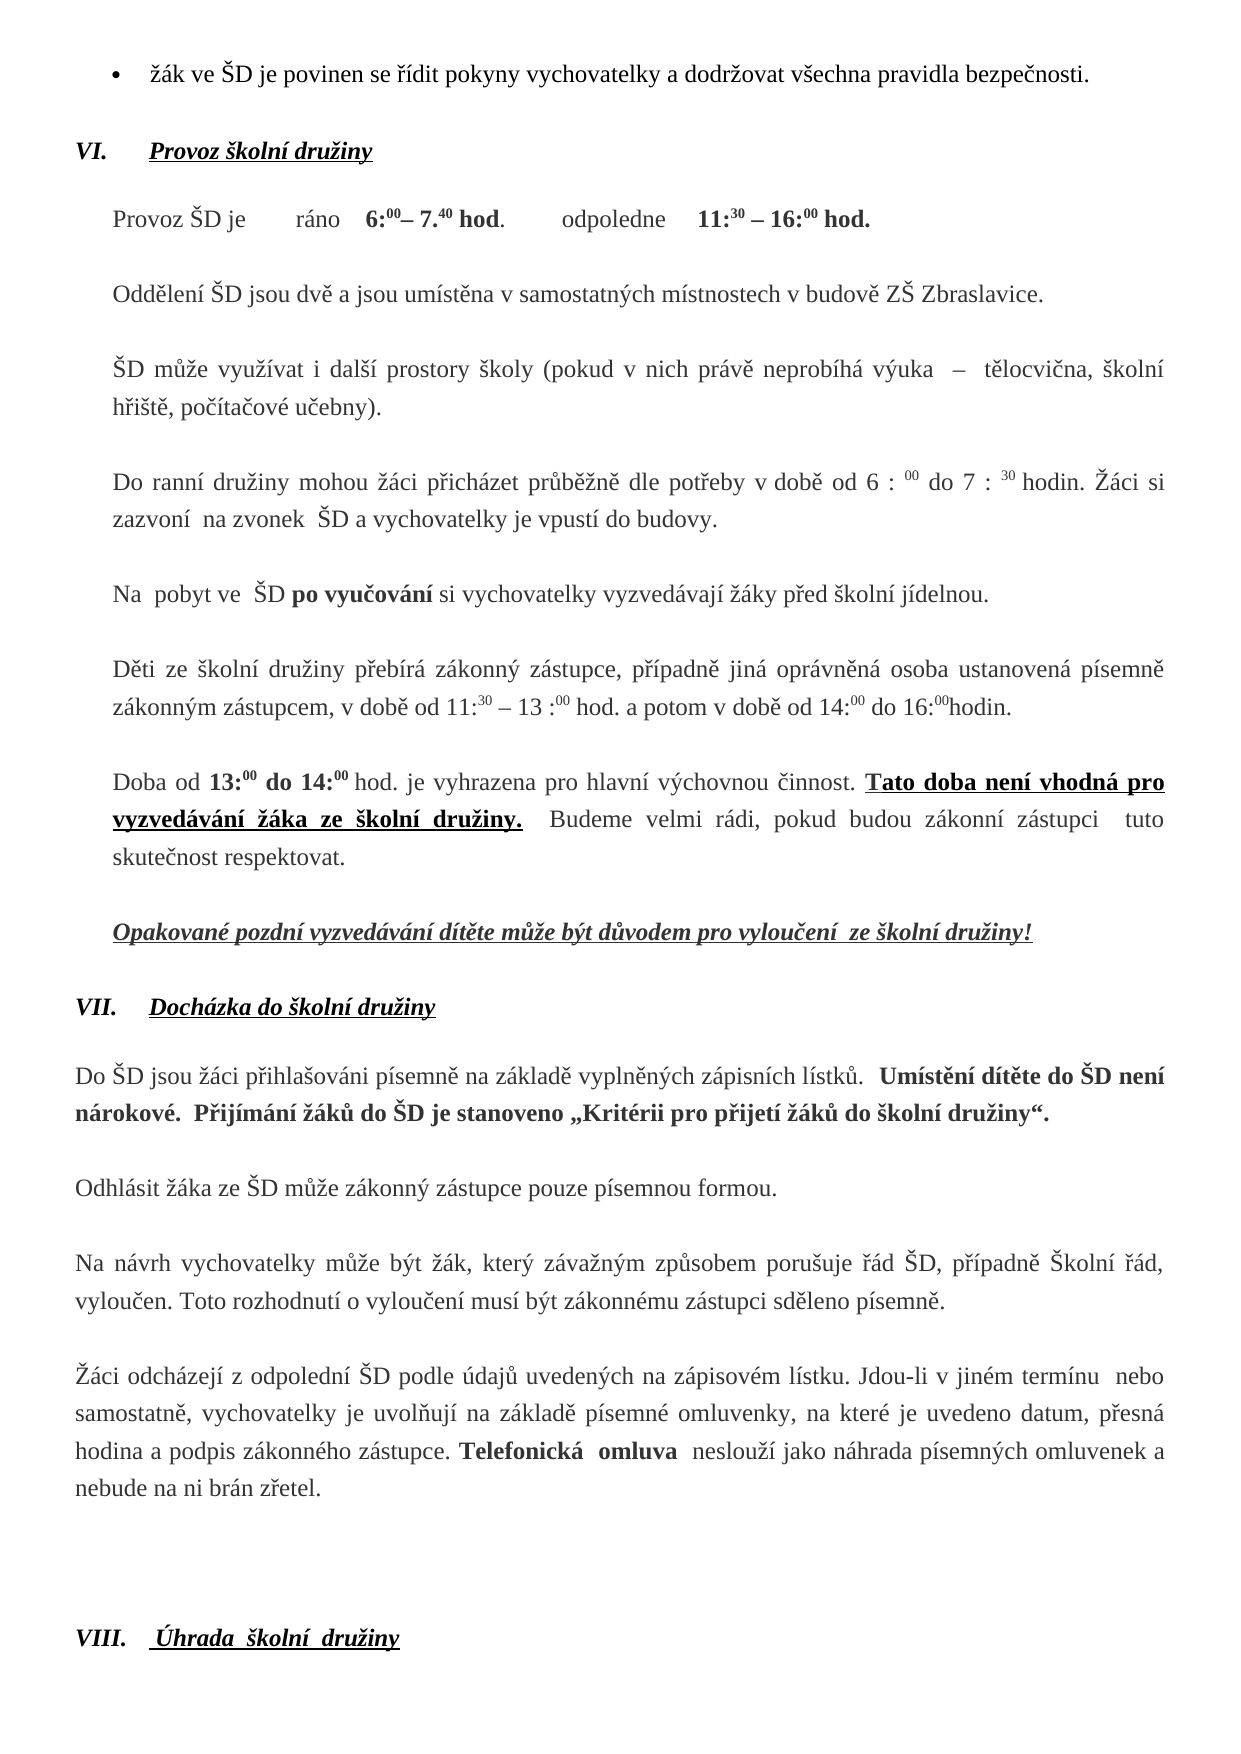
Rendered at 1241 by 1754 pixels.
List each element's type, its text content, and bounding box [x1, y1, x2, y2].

text Na pobyt ve ŠD po vyučování si vychovatelky vyzvedávají žáky před školní jídelnou. [112, 571, 1165, 608]
text Do ŠD jsou žáci přihlašováni písemně na základě vyplněných zápisních lístků. Umístění dítěte do ŠD není nárokové. Přijímání žáků do ŠD je stanoveno „Kritérii pro přijetí žáků do školní družiny“. [75, 1052, 1165, 1127]
text Na návrh vychovatelky může být žák, který závažným způsobem porušuje řád ŠD, případně Školní řád, vyloučen. Toto rozhodnutí o vyloučení musí být zákonnému zástupci sděleno písemně. [75, 1239, 1165, 1314]
list Úhrada školní družiny [75, 1614, 1165, 1652]
list žák ve ŠD je povinen se řídit pokyny vychovatelky a dodržovat všechna pravidla bezpečnosti. [112, 59, 1165, 88]
text ŠD může využívat i další prostory školy (pokud v nich právě neprobíhá výuka – tělocvična, školní hřiště, počítačové učebny). [112, 346, 1165, 421]
text Oddělení ŠD jsou dvě a jsou umístěna v samostatných místnostech v budově ZŠ Zbraslavice. [112, 271, 1165, 308]
text Odhlásit žáka ze ŠD může zákonný zástupce pouze písemnou formou. [75, 1164, 1165, 1202]
text Doba od 13:00 do 14:00 hod. je vyhrazena pro hlavní výchovnou činnost. Tato doba není vhodná pro vyzvedávání žáka ze školní družiny. Budeme velmi rádi, pokud budou zákonní zástupci tuto skutečnost respektovat. [112, 758, 1165, 871]
text Děti ze školní družiny přebírá zákonný zástupce, případně jiná oprávněná osoba ustanovená písemně zákonným zástupcem, v době od 11:30 – 13 :00 hod. a potom v době od 14:00 do 16:00hodin. [112, 646, 1165, 721]
text Žáci odcházejí z odpolední ŠD podle údajů uvedených na zápisovém lístku. Jdou-li v jiném termínu nebo samostatně, vychovatelky je uvolňují na základě písemné omluvenky, na které je uvedeno datum, přesná hodina a podpis zákonného zástupce. Telefonická omluva neslouží jako náhrada písemných omluvenek a nebude na ni brán zřetel. [75, 1352, 1165, 1502]
text Do ranní družiny mohou žáci přicházet průběžně dle potřeby v době od 6 : 00 do 7 : 30 hodin. Žáci si zazvoní na zvonek ŠD a vychovatelky je vpustí do budovy. [112, 458, 1165, 533]
list Provoz školní družiny [75, 127, 1165, 164]
list Docházka do školní družiny [75, 983, 1165, 1021]
text Provoz ŠD je ráno 6:00– 7.40 hod. odpoledne 11:30 – 16:00 hod. [112, 196, 1165, 233]
text Opakované pozdní vyzvedávání dítěte může být důvodem pro vyloučení ze školní družiny! [112, 908, 1165, 946]
